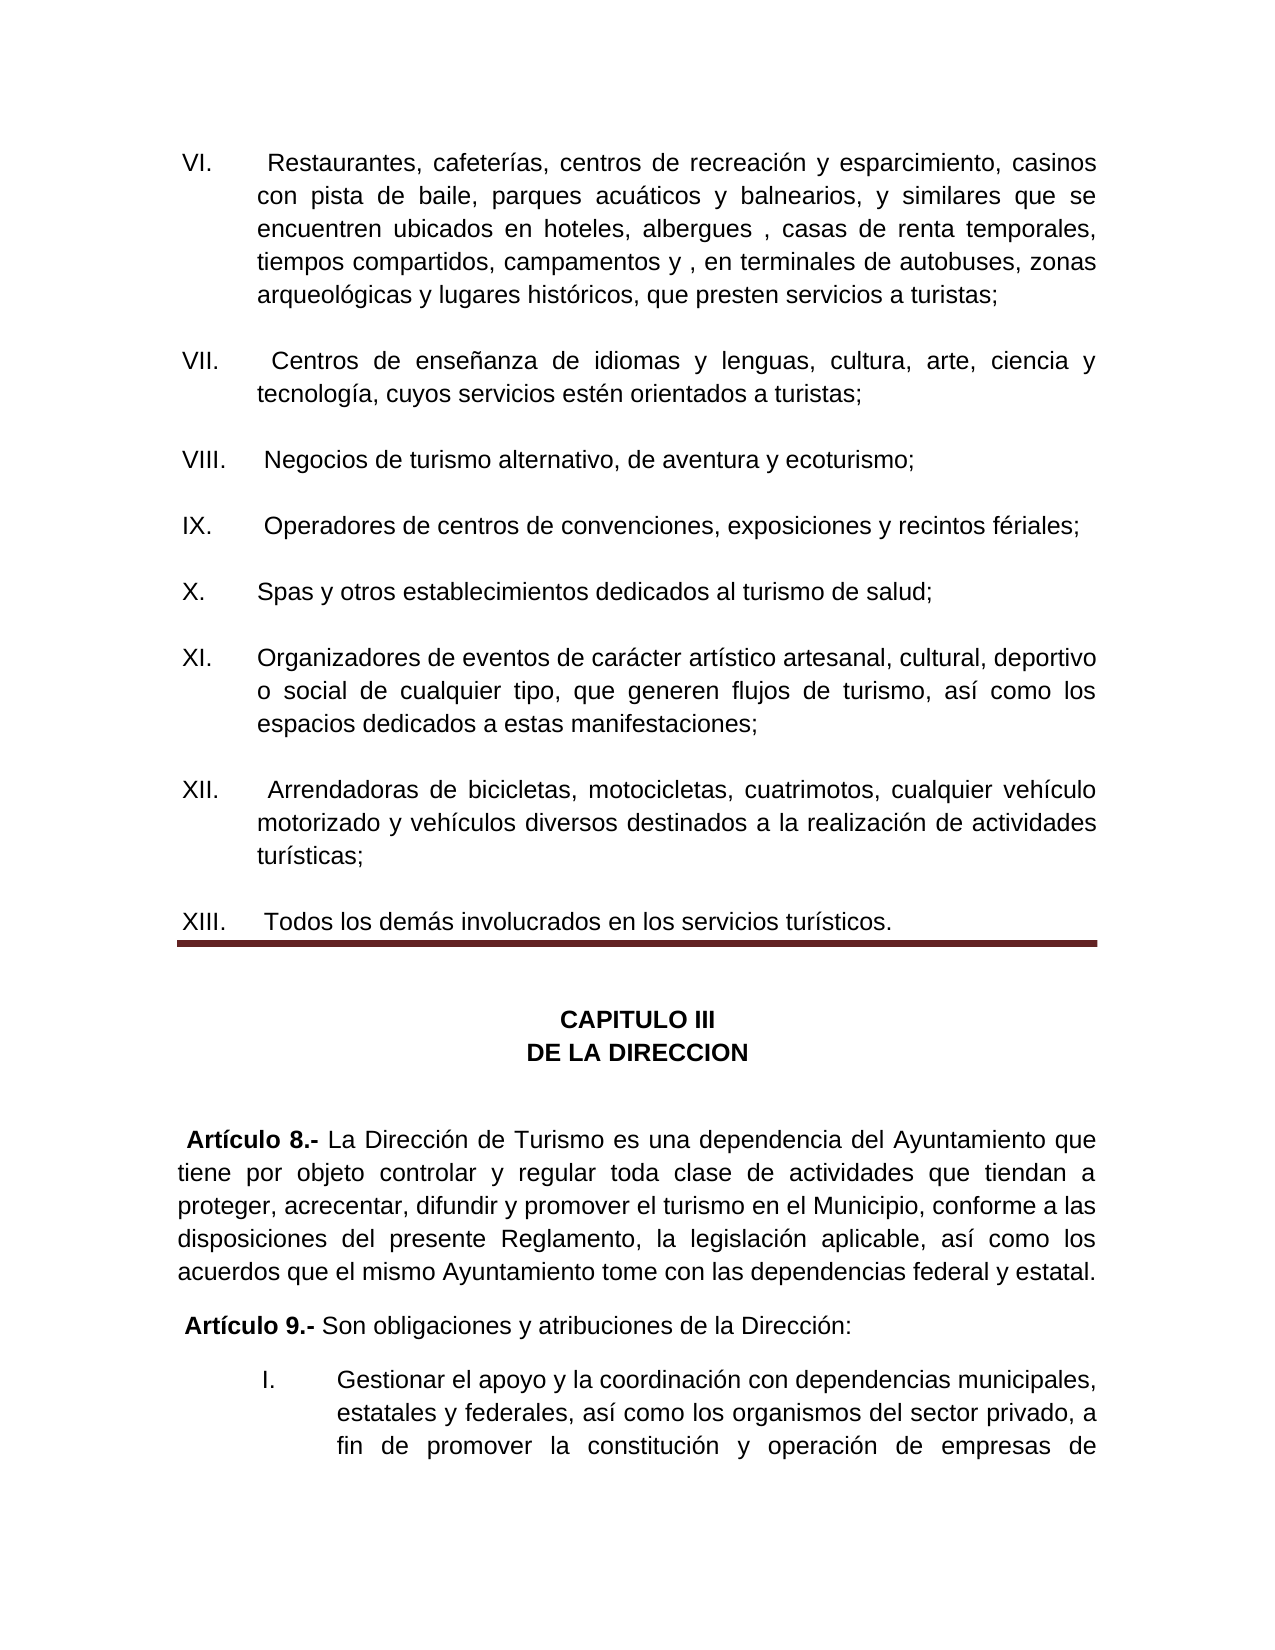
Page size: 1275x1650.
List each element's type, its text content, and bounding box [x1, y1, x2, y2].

list Restaurantes, cafeterías, centros de recreación y esparcimiento, casinos con pista de baile, parques acuáticos y balnearios, y similares que se encuentren ubicados en hoteles, albergues , casas de renta temporales, tiempos compartidos, campamentos y , en terminales de autobuses, zonas arqueológicas y lugares históricos, que presten servicios a turistas; [182, 148, 1098, 308]
list Spas y otros establecimientos dedicados al turismo de salud; [182, 577, 1098, 606]
list Todos los demás involucrados en los servicios turísticos. [182, 907, 1098, 936]
list Centros de enseñanza de idiomas y lenguas, cultura, arte, ciencia y tecnología, cuyos servicios estén orientados a turistas; [182, 346, 1098, 407]
text Artículo 9.- Son obligaciones y atribuciones de la Dirección: [177, 1311, 1098, 1340]
picture [177, 940, 1098, 947]
list DE LA DIRECCION [177, 1038, 1098, 1067]
list Operadores de centros de convenciones, exposiciones y recintos fériales; [182, 511, 1098, 539]
list CAPITULO III [177, 1005, 1098, 1034]
list Negocios de turismo alternativo, de aventura y ecoturismo; [182, 445, 1098, 473]
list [262, 1365, 1098, 1460]
list Organizadores de eventos de carácter artístico artesanal, cultural, deportivo o social de cualquier tipo, que generen flujos de turismo, así como los espacios dedicados a estas manifestaciones; [182, 643, 1098, 738]
list Arrendadoras de bicicletas, motocicletas, cuatrimotos, cualquier vehículo motorizado y vehículos diversos destinados a la realización de actividades turísticas; [182, 775, 1098, 870]
text Artículo 8.- La Dirección de Turismo es una dependencia del Ayuntamiento que tiene por objeto controlar y regular toda clase de actividades que tiendan a proteger, acrecentar, difundir y promover el turismo en el Municipio, conforme a las disposiciones del presente Reglamento, la legislación aplicable, así como los acuerdos que el mismo Ayuntamiento tome con las dependencias federal y estatal. [177, 1125, 1098, 1286]
